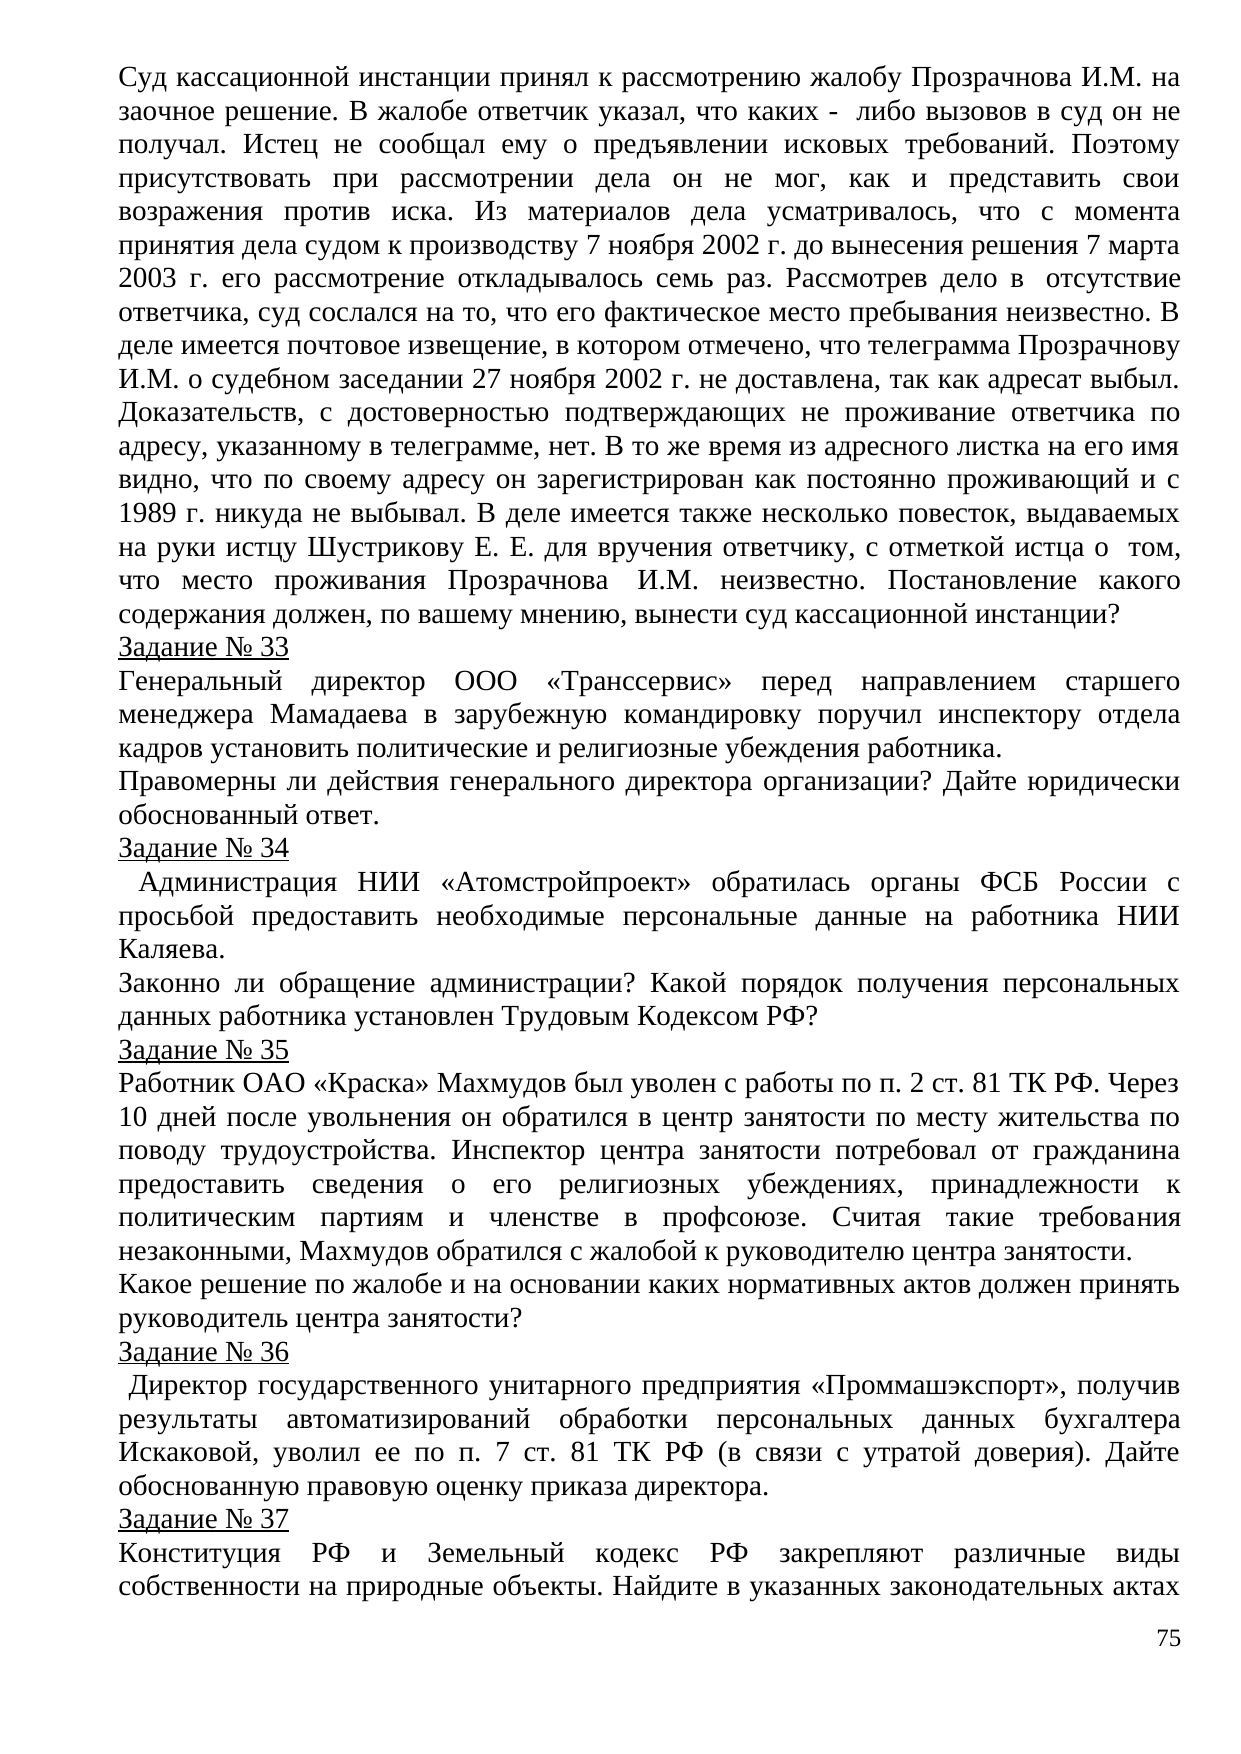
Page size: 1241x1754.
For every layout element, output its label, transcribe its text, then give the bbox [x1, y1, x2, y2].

text Какое решение по жалобе и на основании каких нормативных актов должен принять руководитель центра занятости? [118, 1267, 1181, 1334]
text Правомерны ли действия генерального директора организации? Дайте юридически обоснованный ответ. [118, 763, 1181, 831]
text Генеральный директор ООО «Транссервис» перед направлением старшего менеджера Мамадаева в зарубежную командировку поручил инспектору отдела кадров установить политические и религиозные убеждения работника. [118, 663, 1181, 763]
text Директор государственного унитарного предприятия «Проммашэкспорт», получив результаты автоматизирований обработки персональных данных бухгалтера Искаковой, уволил ее по п. 7 ст. 81 ТК РФ (в связи с утратой доверия). Дайте обоснованную правовую оценку приказа директора. [118, 1367, 1181, 1501]
text Задание № 35 [118, 1032, 1181, 1065]
text Задание № 36 [118, 1334, 1181, 1367]
text Законно ли обращение администрации? Какой порядок получения персональных данных работника установлен Трудовым Кодексом РФ? [118, 965, 1181, 1032]
text Администрация НИИ «Атомстройпроект» обратилась органы ФСБ России с просьбой предоставить необходимые персональные данные на работника НИИ Каляева. [118, 864, 1181, 965]
text Задание № 37 [118, 1501, 1181, 1535]
text Задание № 34 [118, 831, 1181, 864]
text Суд кассационной инстанции принял к рассмотрению жалобу Прозрачнова И.М. на заочное решение. В жалобе ответчик указал, что каких - либо вызовов в суд он не получал. Истец не сообщал ему о предъявлении исковых требований. Поэтому присутствовать при рассмотрении дела он не мог, как и представить свои возражения против иска. Из материалов дела усматривалось, что с момента принятия дела судом к производству 7 ноября 2002 г. до вынесения решения 7 марта 2003 г. его рассмотрение откладывалось семь раз. Рассмотрев дело в отсутствие ответчика, суд сослался на то, что его фактическое место пребывания неизвестно. В деле имеется почтовое извещение, в котором отмечено, что телеграмма Прозрачнову И.М. о судебном заседании 27 ноября 2002 г. не доставлена, так как адресат выбыл. Доказательств, с достоверностью подтверждающих не проживание ответчика по адресу, указанному в телеграмме, нет. В то же время из адресного листка на его имя видно, что по своему адресу он зарегистрирован как постоянно проживающий и с 1989 г. никуда не выбывал. В деле имеется также несколько повесток, выдаваемых на руки истцу Шустрикову Е. Е. для вручения ответчику, с отметкой истца о том, что место проживания Прозрачнова И.М. неизвестно. Постановление какого содержания должен, по вашему мнению, вынести суд кассационной инстанции? [118, 59, 1181, 629]
text Работник ОАО «Краска» Махмудов был уволен с работы по п. 2 ст. 81 ТК РФ. Через 10 дней после увольнения он обратился в центр занятости по месту жительства по поводу трудоустройства. Инспектор центра занятости потребовал от гражданина предоставить сведения о его религиозных убеждениях, принадлежности к политическим партиям и членстве в профсоюзе. Считая такие требования незаконными, Махмудов обратился с жалобой к руководителю центра занятости. [118, 1065, 1181, 1267]
text Задание № 33 [118, 629, 1181, 663]
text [118, 1535, 1181, 1602]
